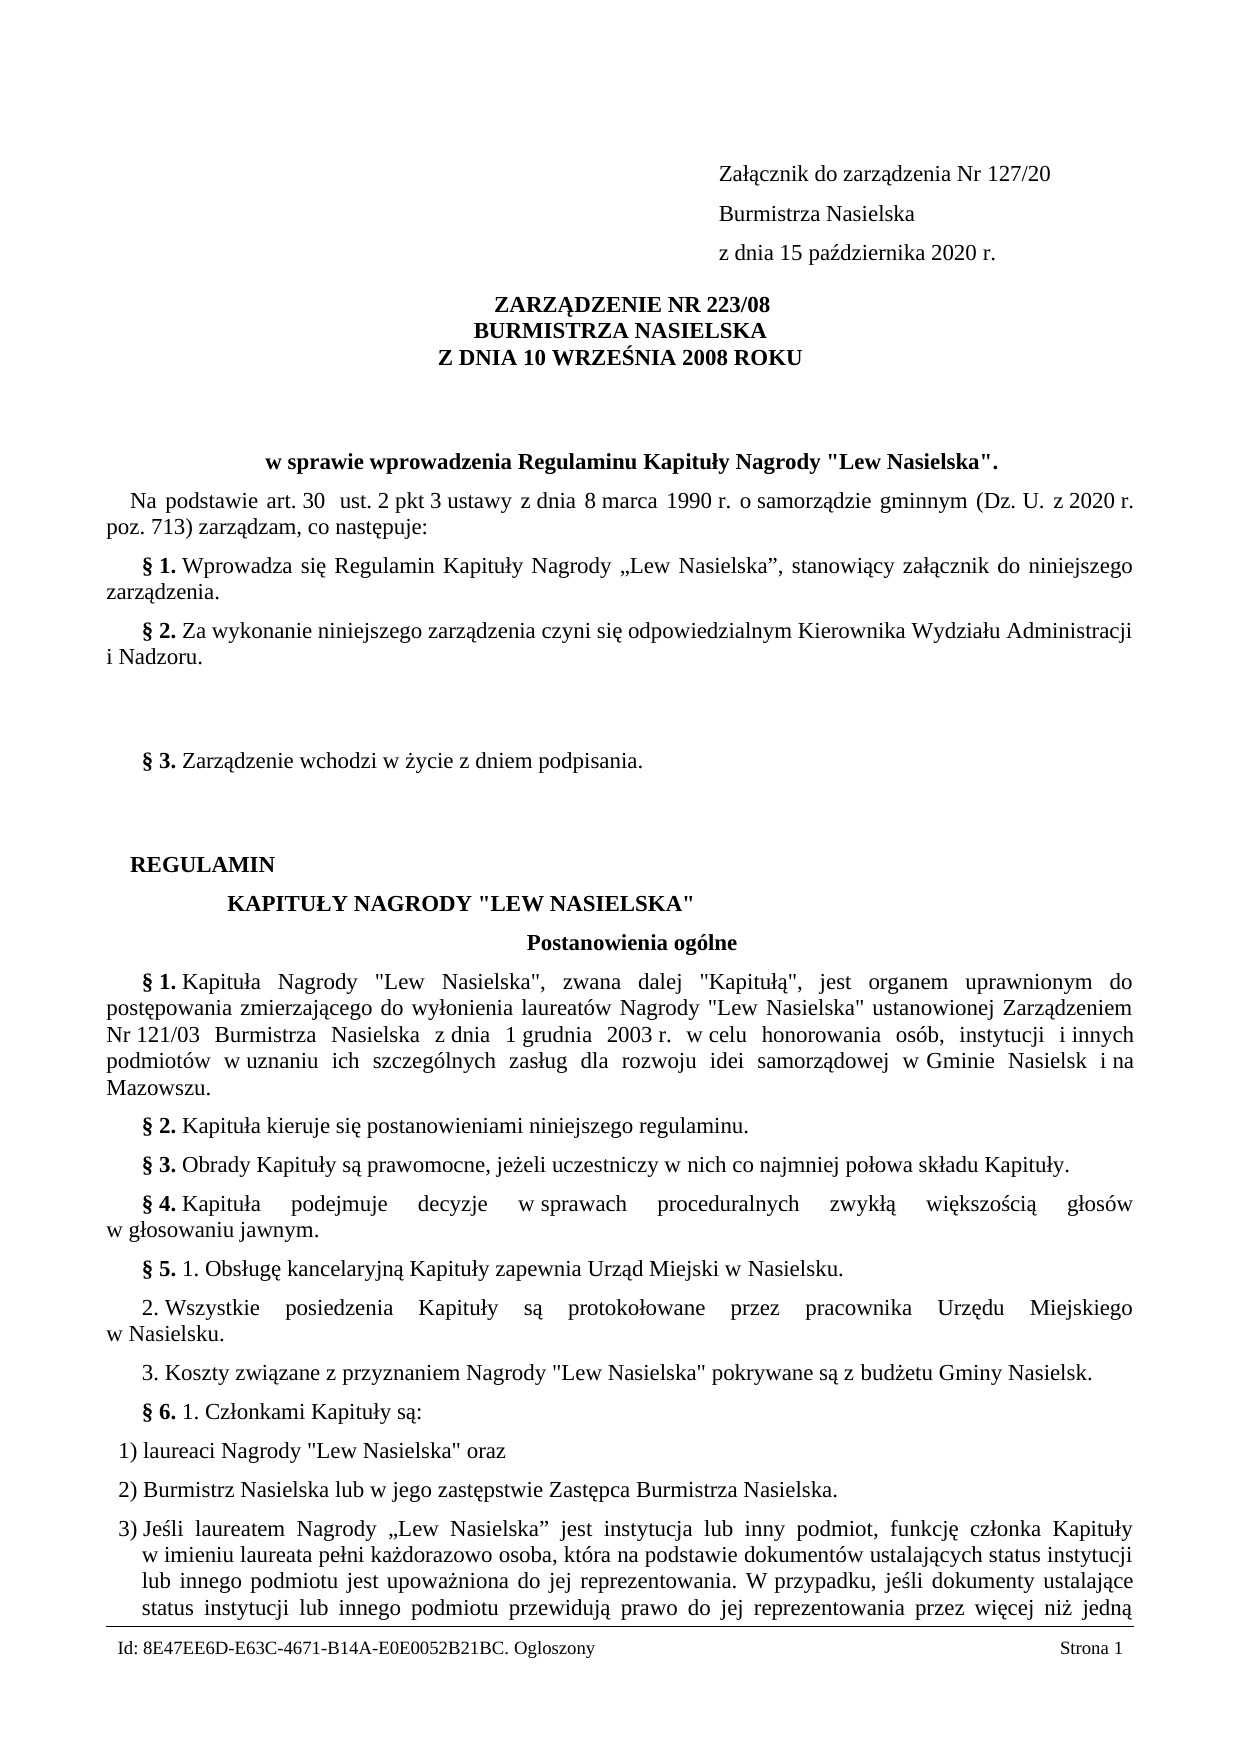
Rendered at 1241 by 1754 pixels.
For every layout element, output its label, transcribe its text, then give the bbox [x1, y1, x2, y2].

text 1) laureaci Nagrody "Lew Nasielska" oraz [118, 1437, 1134, 1463]
text § 5. 1. Obsługę kancelaryjną Kapituły zapewnia Urząd Miejski w Nasielsku. [106, 1255, 1134, 1282]
text § 6. 1. Członkami Kapituły są: [106, 1398, 1134, 1424]
text § 4. Kapituła podejmuje decyzje w sprawach proceduralnych zwykłą większością głosów w głosowaniu jawnym. [106, 1190, 1134, 1243]
text § 3. Zarządzenie wchodzi w życie z dniem podpisania. [106, 747, 1134, 774]
text Postanowienia ogólne [106, 929, 1134, 956]
text 3. Koszty związane z przyznaniem Nagrody "Lew Nasielska" pokrywane są z budżetu Gminy Nasielsk. [106, 1359, 1134, 1386]
text 2) Burmistrz Nasielska lub w jego zastępstwie Zastępca Burmistrza Nasielska. [118, 1476, 1134, 1502]
text ZARZĄDZENIE NR 223/08 BURMISTRZA NASIELSKA Z DNIA 10 WRZEŚNIA 2008 ROKU [106, 291, 1134, 370]
text KAPITUŁY NAGRODY "LEW NASIELSKA" [106, 890, 1134, 917]
text w sprawie wprowadzenia Regulaminu Kapituły Nagrody "Lew Nasielska". [106, 448, 1134, 474]
text § 2. Za wykonanie niniejszego zarządzenia czyni się odpowiedzialnym Kierownika Wydziału Administracji i Nadzoru. [106, 617, 1134, 670]
text § 1. Wprowadza się Regulamin Kapituły Nagrody „Lew Nasielska”, stanowiący załącznik do niniejszego zarządzenia. [106, 552, 1134, 604]
text Na podstawie art. 30 ust. 2 pkt 3 ustawy z dnia 8 marca 1990 r. o samorządzie gminnym (Dz. U. z 2020 r. poz. 713) zarządzam, co następuje: [106, 487, 1134, 539]
text § 1. Kapituła Nagrody "Lew Nasielska", zwana dalej "Kapitułą", jest organem uprawnionym do postępowania zmierzającego do wyłonienia laureatów Nagrody "Lew Nasielska" ustanowionej Zarządzeniem Nr 121/03 Burmistrza Nasielska z dnia 1 grudnia 2003 r. w celu honorowania osób, instytucji i innych podmiotów w uznaniu ich szczególnych zasług dla rozwoju idei samorządowej w Gminie Nasielsk i na Mazowszu. [106, 968, 1134, 1100]
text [118, 1515, 1134, 1620]
text 2. Wszystkie posiedzenia Kapituły są protokołowane przez pracownika Urzędu Miejskiego w Nasielsku. [106, 1294, 1134, 1347]
text § 2. Kapituła kieruje się postanowieniami niniejszego regulaminu. [106, 1112, 1134, 1139]
text § 3. Obrady Kapituły są prawomocne, jeżeli uczestniczy w nich co najmniej połowa składu Kapituły. [106, 1151, 1134, 1178]
text Załącznik do zarządzenia Nr 127/20 Burmistrza Nasielska z dnia 15 października 2020 r. [718, 160, 1134, 265]
text REGULAMIN [106, 852, 1134, 878]
